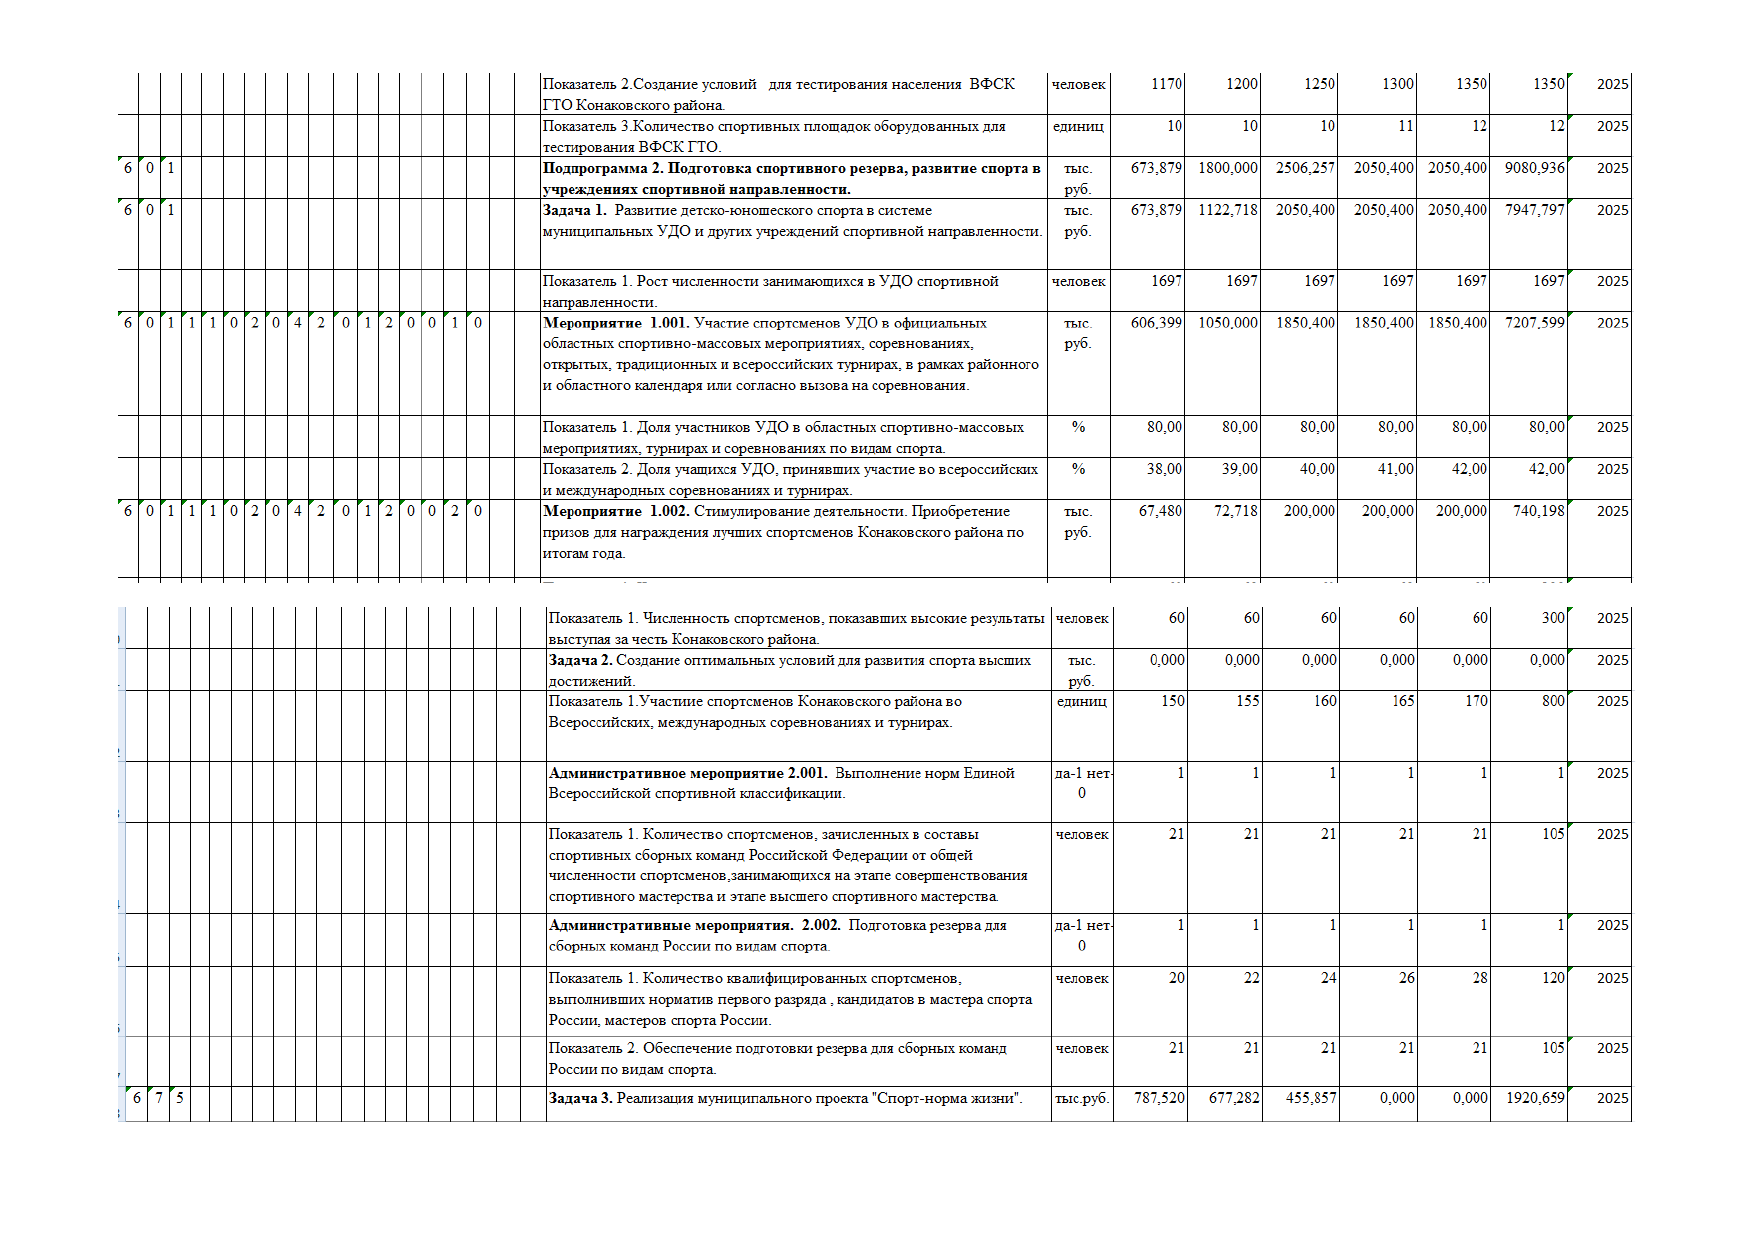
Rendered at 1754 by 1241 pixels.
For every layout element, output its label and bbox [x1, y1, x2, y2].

picture [118, 607, 1636, 1122]
picture [118, 73, 1634, 583]
